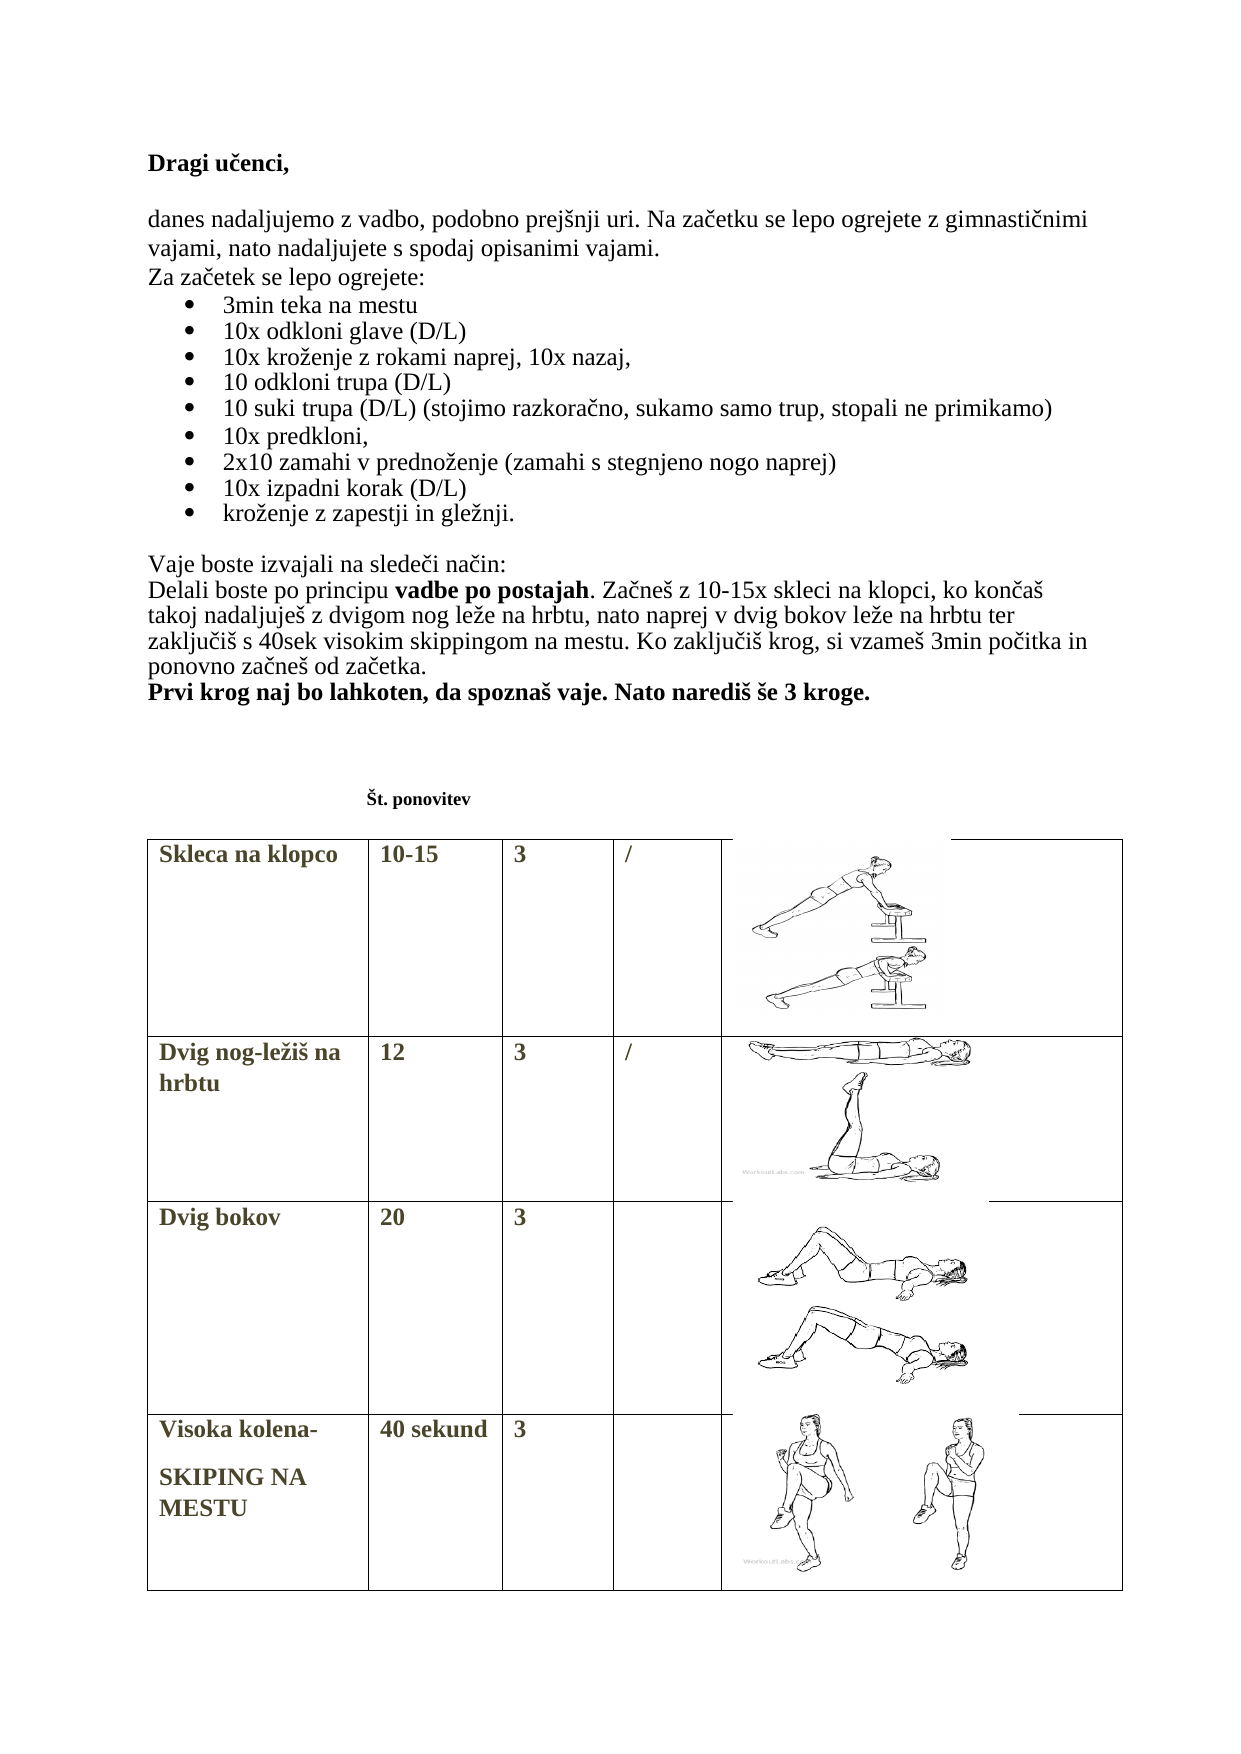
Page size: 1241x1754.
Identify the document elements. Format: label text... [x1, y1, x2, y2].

table_cell 12 [369, 1037, 502, 1201]
table_cell [722, 1202, 1122, 1413]
list 10x kroženje z rokami naprej, 10x nazaj, [185, 345, 1093, 370]
picture [732, 1414, 1019, 1572]
list 3min teka na mestu [185, 291, 1093, 319]
table_header [722, 840, 1122, 1036]
table_header 10-15 [369, 840, 502, 1036]
table_header 3 [503, 840, 613, 1036]
picture [732, 839, 951, 1018]
table_cell 20 [369, 1202, 502, 1413]
table_cell 3 [503, 1415, 613, 1590]
text Prvi krog naj bo lahkoten, da spoznaš vaje. Nato narediš še 3 kroge. [148, 680, 1093, 705]
picture [732, 1037, 993, 1182]
text Delali boste po principu vadbe po postajah. Začneš z 10-15x skleci na klopci, ko končaš takoj nadaljuješ z dvigom nog leže na hrbtu, nato naprej v dvig bokov leže na hrbtu ter zaključiš s 40sek visokim skippingom na mestu. Ko zaključiš krog, si vzameš 3min počitka in ponovno začneš od začetka. [148, 578, 1093, 680]
text Dragi učenci, [148, 148, 1093, 176]
picture [732, 1201, 989, 1395]
table_cell Dvig nog-ležiš na hrbtu [148, 1037, 368, 1201]
list 2x10 zamahi v prednoženje (zamahi s stegnjeno nogo naprej) [185, 450, 1093, 476]
text Vaje boste izvajali na sledeči način: [148, 552, 1093, 578]
list 10x predkloni, [185, 421, 1093, 450]
list 10 suki trupa (D/L) (stojimo razkoračno, sukamo samo trup, stopali ne primikamo) [185, 396, 1093, 421]
text Št. ponovitev [148, 788, 1093, 810]
table_header / [614, 840, 721, 1036]
table_cell [614, 1202, 721, 1413]
table_cell 3 [503, 1037, 613, 1201]
table_cell Dvig bokov [148, 1202, 368, 1413]
table_cell 3 [503, 1202, 613, 1413]
list 10 odkloni trupa (D/L) [185, 370, 1093, 396]
text Za začetek se lepo ogrejete: [148, 262, 1093, 291]
list 10x izpadni korak (D/L) [185, 476, 1093, 501]
table_header Skleca na klopco [148, 840, 368, 1036]
table_cell [722, 1037, 1122, 1201]
table_cell / [614, 1037, 721, 1201]
list kroženje z zapestji in gležnji. [185, 501, 1093, 527]
text danes nadaljujemo z vadbo, podobno prejšnji uri. Na začetku se lepo ogrejete z gimnastičnimi vajami, nato nadaljujete s spodaj opisanimi vajami. [148, 204, 1093, 262]
table_cell [614, 1415, 721, 1590]
table_cell 40 sekund [369, 1415, 502, 1590]
table_cell Visoka kolena- SKIPING NA MESTU [148, 1415, 368, 1590]
table_cell [722, 1415, 1122, 1590]
list 10x odkloni glave (D/L) [185, 319, 1093, 345]
